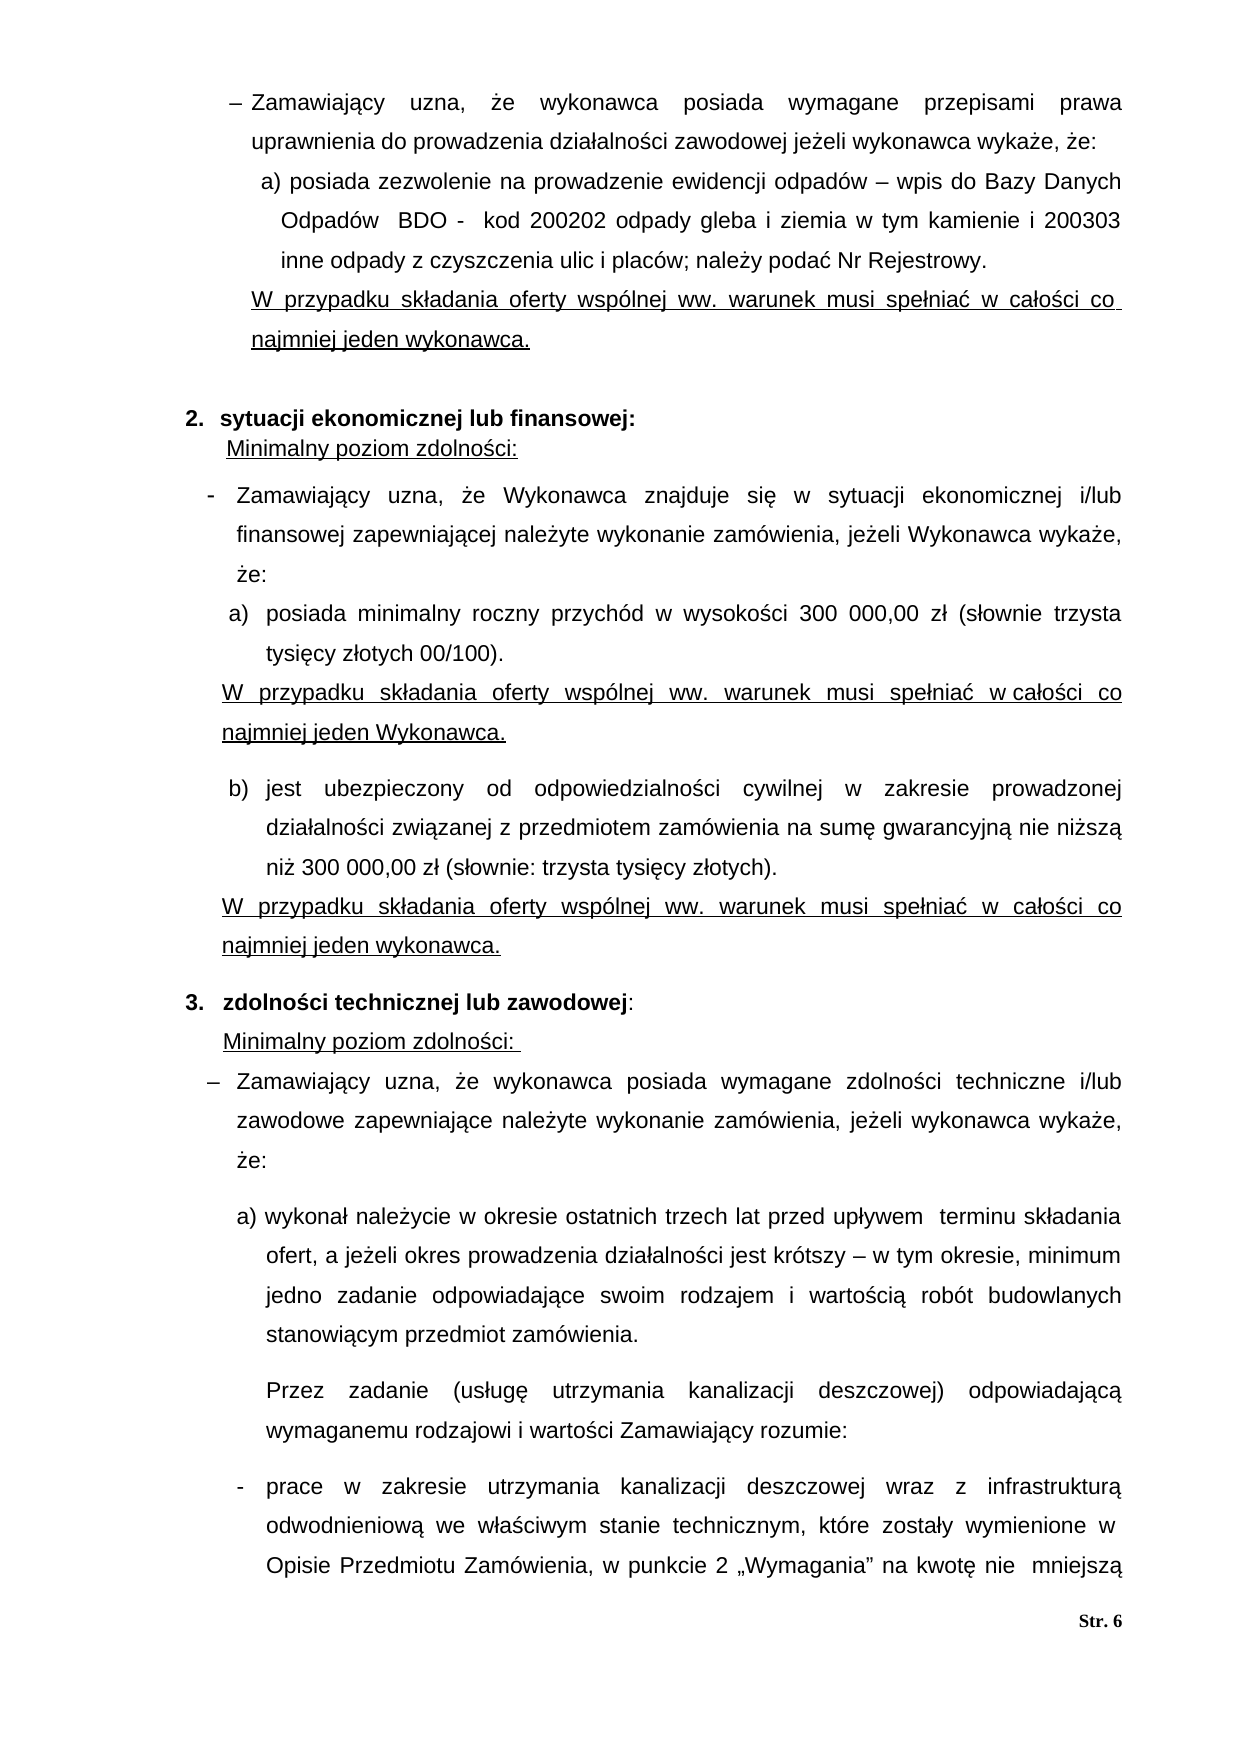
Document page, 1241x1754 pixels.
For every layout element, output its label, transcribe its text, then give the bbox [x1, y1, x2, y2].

text Minimalny poziom zdolności: [207, 435, 1122, 461]
text W przypadku składania oferty wspólnej ww. warunek musi spełniać w całości co najmniej jeden wykonawca. [251, 286, 1122, 309]
list Minimalny poziom zdolności: [223, 1028, 1122, 1054]
text a) wykonał należycie w okresie ostatnich trzech lat przed upływem terminu składania ofert, a jeżeli okres prowadzenia działalności jest krótszy – w tym okresie, minimum jedno zadanie odpowiadające swoim rodzajem i wartością robót budowlanych stanowiącym przedmiot zamówienia. [236, 1203, 1122, 1347]
text W przypadku składania oferty wspólnej ww. warunek musi spełniać w całości co najmniej jeden wykonawca. [251, 310, 1122, 352]
text Przez zadanie (usługę utrzymania kanalizacji deszczowej) odpowiadającą wymaganemu rodzajowi i wartości Zamawiający rozumie: [266, 1377, 1122, 1443]
list Zamawiający uzna, że Wykonawca znajduje się w sytuacji ekonomicznej i/lub finansowej zapewniającej należyte wykonanie zamówienia, jeżeli Wykonawca wykaże, że: [207, 482, 1122, 587]
text a) posiada zezwolenie na prowadzenie ewidencji odpadów – wpis do Bazy Danych Odpadów BDO - kod 200202 odpady gleba i ziemia w tym kamienie i 200303 inne odpady z czyszczenia ulic i placów; należy podać Nr Rejestrowy. [227, 168, 1122, 273]
list sytuacji ekonomicznej lub finansowej: [185, 404, 1122, 431]
list – Zamawiający uzna, że wykonawca posiada wymagane zdolności techniczne i/lub zawodowe zapewniające należyte wykonanie zamówienia, jeżeli wykonawca wykaże, że: [207, 1068, 1122, 1173]
text W przypadku składania oferty wspólnej ww. warunek musi spełniać w całości co najmniej jeden Wykonawca. [222, 703, 1122, 745]
list zdolności technicznej lub zawodowej: [185, 989, 1122, 1015]
text W przypadku składania oferty wspólnej ww. warunek musi spełniać w całości co najmniej jeden wykonawca. [222, 917, 1122, 959]
text – Zamawiający uzna, że wykonawca posiada wymagane przepisami prawa uprawnienia do prowadzenia działalności zawodowej jeżeli wykonawca wykaże, że: [191, 89, 1122, 154]
list jest ubezpieczony od odpowiedzialności cywilnej w zakresie prowadzonej działalności związanej z przedmiotem zamówienia na sumę gwarancyjną nie niższą niż 300 000,00 zł (słownie: trzysta tysięcy złotych). [228, 774, 1122, 880]
text W przypadku składania oferty wspólnej ww. warunek musi spełniać w całości co najmniej jeden wykonawca. [222, 893, 1122, 916]
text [236, 1473, 1122, 1578]
list posiada minimalny roczny przychód w wysokości 300 000,00 zł (słownie trzysta tysięcy złotych 00/100). [228, 600, 1122, 666]
text W przypadku składania oferty wspólnej ww. warunek musi spełniać w całości co najmniej jeden Wykonawca. [222, 679, 1122, 702]
